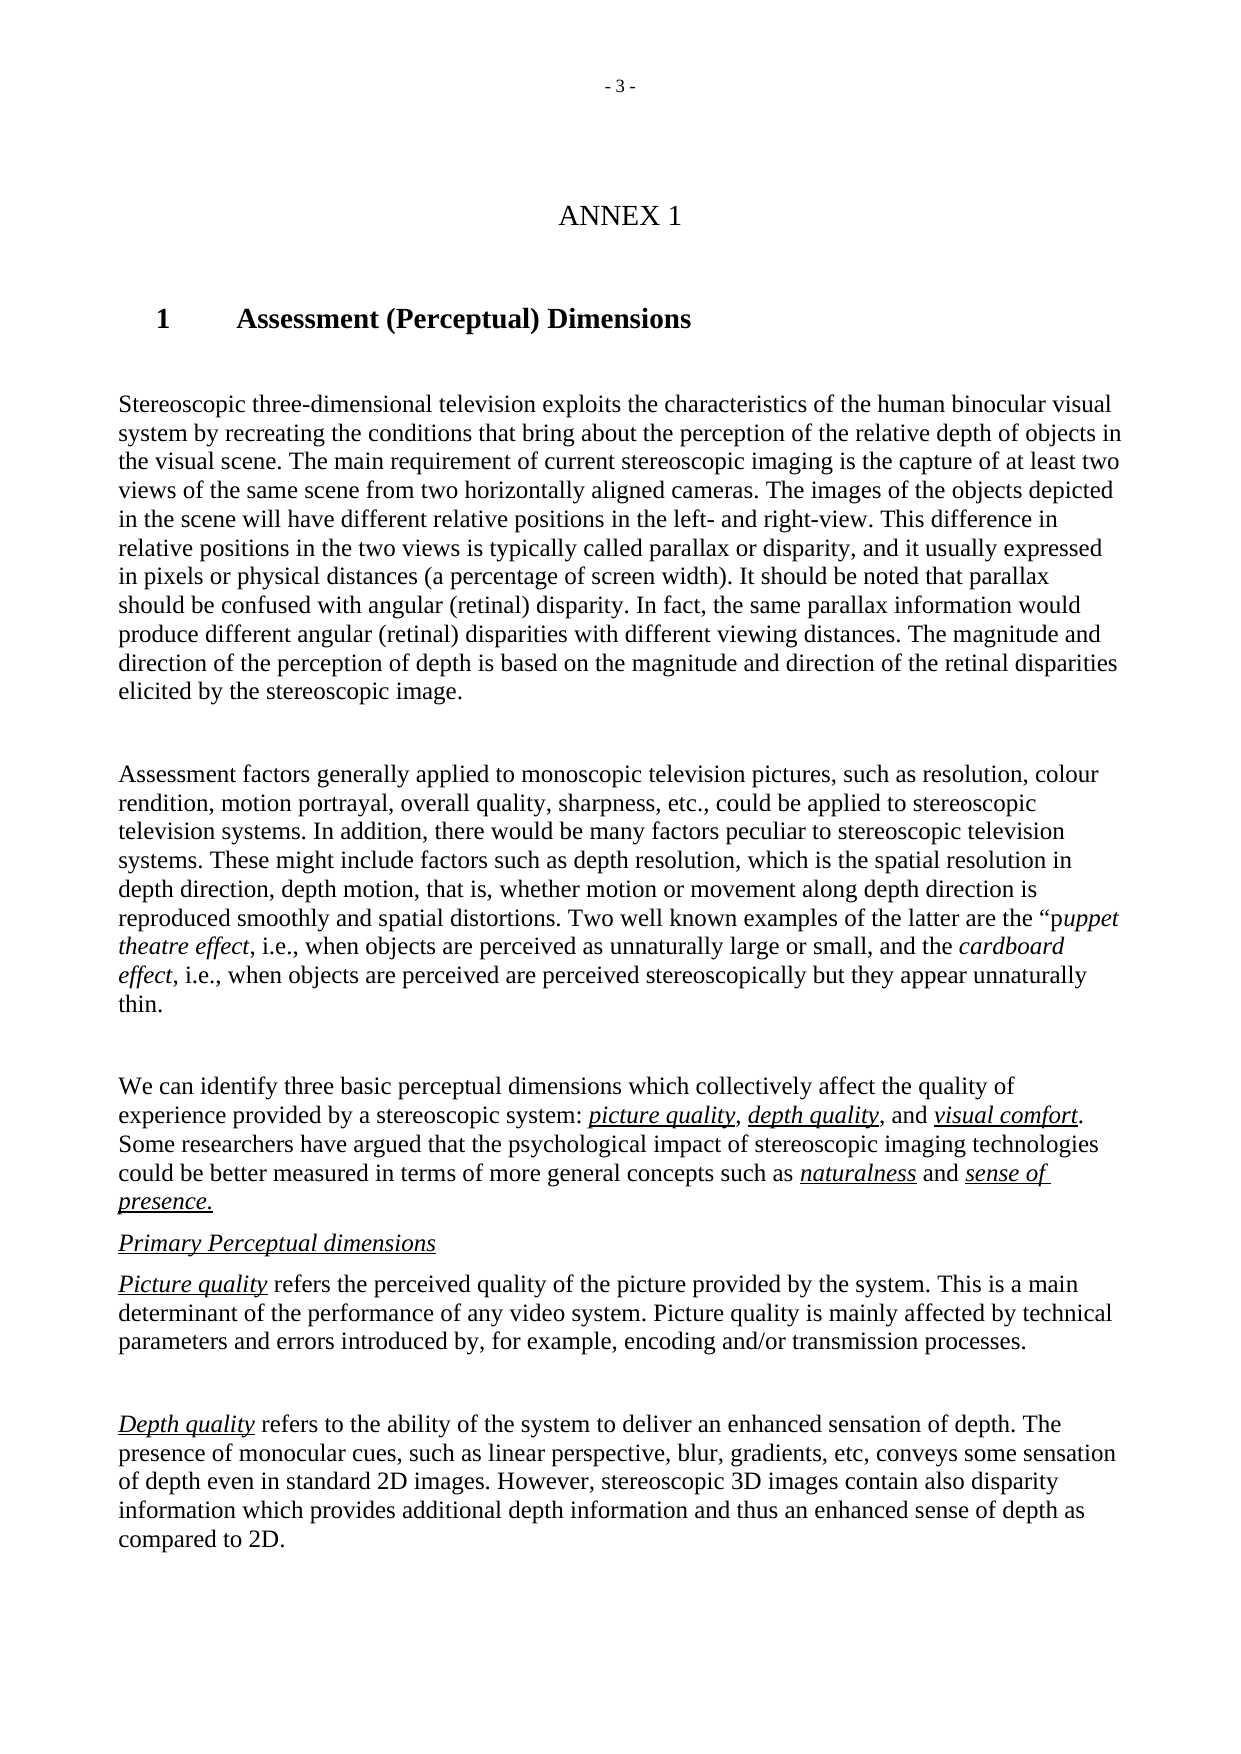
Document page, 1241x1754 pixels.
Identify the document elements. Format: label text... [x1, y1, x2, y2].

text Picture quality refers the perceived quality of the picture provided by the system. This is a main determinant of the performance of any video system. Picture quality is mainly affected by technical parameters and errors introduced by, for example, encoding and/or transmission processes. [118, 1269, 1122, 1355]
text Assessment factors generally applied to monoscopic television pictures, such as resolution, colour rendition, motion portrayal, overall quality, sharpness, etc., could be applied to stereoscopic television systems. In addition, there would be many factors peculiar to stereoscopic television systems. These might include factors such as depth resolution, which is the spatial resolution in depth direction, depth motion, that is, whether motion or movement along depth direction is reproduced smoothly and spatial distortions. Two well known examples of the latter are the “puppet theatre effect, i.e., when objects are perceived as unnaturally large or small, and the cardboard effect, i.e., when objects are perceived are perceived stereoscopically but they appear unnaturally thin. [118, 759, 1122, 1018]
text Primary Perceptual dimensions [118, 1228, 1122, 1256]
text Annex 1 [118, 198, 1122, 231]
text Stereoscopic three-dimensional television exploits the characteristics of the human binocular visual system by recreating the conditions that bring about the perception of the relative depth of objects in the visual scene. The main requirement of current stereoscopic imaging is the capture of at least two views of the same scene from two horizontally aligned cameras. The images of the objects depicted in the scene will have different relative positions in the left- and right-view. This difference in relative positions in the two views is typically called parallax or disparity, and it usually expressed in pixels or physical distances (a percentage of screen width). It should be noted that parallax should be confused with angular (retinal) disparity. In fact, the same parallax information would produce different angular (retinal) disparities with different viewing distances. The magnitude and direction of the perception of depth is based on the magnitude and direction of the retinal disparities elicited by the stereoscopic image. [118, 389, 1122, 705]
text Depth quality refers to the ability of the system to deliver an enhanced sensation of depth. The presence of monocular cues, such as linear perspective, blur, gradients, etc, conveys some sensation of depth even in standard 2D images. However, stereoscopic 3D images contain also disparity information which provides additional depth information and thus an enhanced sense of depth as compared to 2D. [118, 1409, 1122, 1553]
text We can identify three basic perceptual dimensions which collectively affect the quality of experience provided by a stereoscopic system: picture quality, depth quality, and visual comfort. Some researchers have argued that the psychological impact of stereoscopic imaging technologies could be better measured in terms of more general concepts such as naturalness and sense of presence. [118, 1071, 1122, 1215]
subtitle Assessment (Perceptual) Dimensions [156, 302, 1122, 335]
